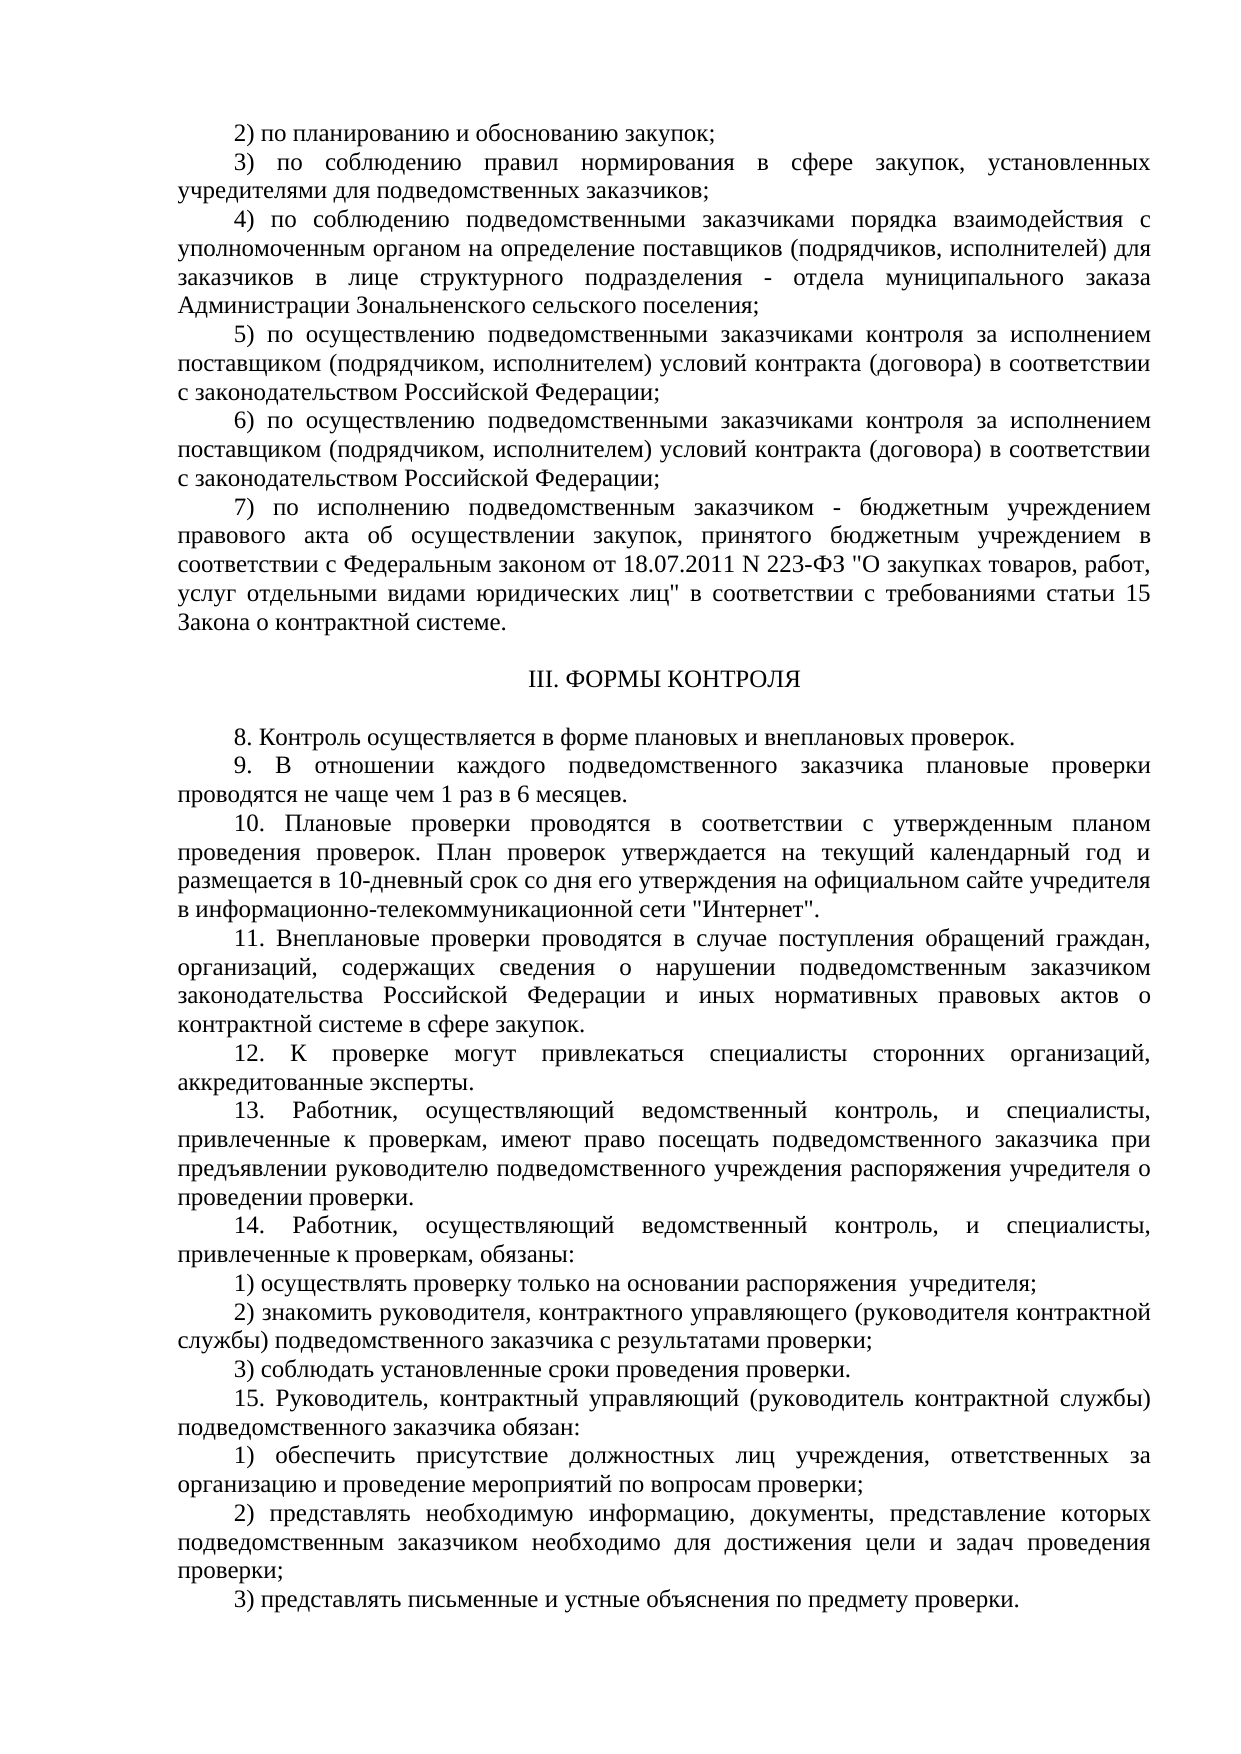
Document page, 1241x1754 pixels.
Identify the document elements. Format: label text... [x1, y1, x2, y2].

text 12. К проверке могут привлекаться специалисты сторонних организаций, аккредитованные эксперты. [177, 1038, 1152, 1096]
text 3) по соблюдению правил нормирования в сфере закупок, установленных учредителями для подведомственных заказчиков; [177, 147, 1152, 204]
text 5) по осуществлению подведомственными заказчиками контроля за исполнением поставщиком (подрядчиком, исполнителем) условий контракта (договора) в соответствии с законодательством Российской Федерации; [177, 319, 1152, 406]
text 1) обеспечить присутствие должностных лиц учреждения, ответственных за организацию и проведение мероприятий по вопросам проверки; [177, 1441, 1152, 1498]
text 11. Внеплановые проверки проводятся в случае поступления обращений граждан, организаций, содержащих сведения о нарушении подведомственным заказчиком законодательства Российской Федерации и иных нормативных правовых актов о контрактной системе в сфере закупок. [177, 923, 1152, 1038]
text 7) по исполнению подведомственным заказчиком - бюджетным учреждением правового акта об осуществлении закупок, принятого бюджетным учреждением в соответствии с Федеральным законом от 18.07.2011 N 223-ФЗ "О закупках товаров, работ, услуг отдельными видами юридических лиц" в соответствии с требованиями статьи 15 Закона о контрактной системе. [177, 492, 1152, 636]
text 1) осуществлять проверку только на основании распоряжения учредителя; [177, 1268, 1152, 1297]
text 4) по соблюдению подведомственными заказчиками порядка взаимодействия с уполномоченным органом на определение поставщиков (подрядчиков, исполнителей) для заказчиков в лице структурного подразделения - отдела муниципального заказа Администрации Зональненского сельского поселения; [177, 204, 1152, 319]
text 3) представлять письменные и устные объяснения по предмету проверки. [177, 1584, 1152, 1613]
text III. ФОРМЫ КОНТРОЛЯ [177, 664, 1152, 693]
text 2) представлять необходимую информацию, документы, представление которых подведомственным заказчиком необходимо для достижения цели и задач проведения проверки; [177, 1498, 1152, 1584]
text 14. Работник, осуществляющий ведомственный контроль, и специалисты, привлеченные к проверкам, обязаны: [177, 1211, 1152, 1268]
text 15. Руководитель, контрактный управляющий (руководитель контрактной службы) подведомственного заказчика обязан: [177, 1383, 1152, 1441]
text 3) соблюдать установленные сроки проведения проверки. [177, 1354, 1152, 1383]
text 13. Работник, осуществляющий ведомственный контроль, и специалисты, привлеченные к проверкам, имеют право посещать подведомственного заказчика при предъявлении руководителю подведомственного учреждения распоряжения учредителя о проведении проверки. [177, 1096, 1152, 1211]
text 10. Плановые проверки проводятся в соответствии с утвержденным планом проведения проверок. План проверок утверждается на текущий календарный год и размещается в 10-дневный срок со дня его утверждения на официальном сайте учредителя в информационно-телекоммуникационной сети "Интернет". [177, 808, 1152, 923]
text 2) по планированию и обоснованию закупок; [177, 118, 1152, 147]
text 8. Контроль осуществляется в форме плановых и внеплановых проверок. [177, 722, 1152, 751]
text 6) по осуществлению подведомственными заказчиками контроля за исполнением поставщиком (подрядчиком, исполнителем) условий контракта (договора) в соответствии с законодательством Российской Федерации; [177, 406, 1152, 492]
text 9. В отношении каждого подведомственного заказчика плановые проверки проводятся не чаще чем 1 раз в 6 месяцев. [177, 751, 1152, 808]
text 2) знакомить руководителя, контрактного управляющего (руководителя контрактной службы) подведомственного заказчика с результатами проверки; [177, 1297, 1152, 1354]
